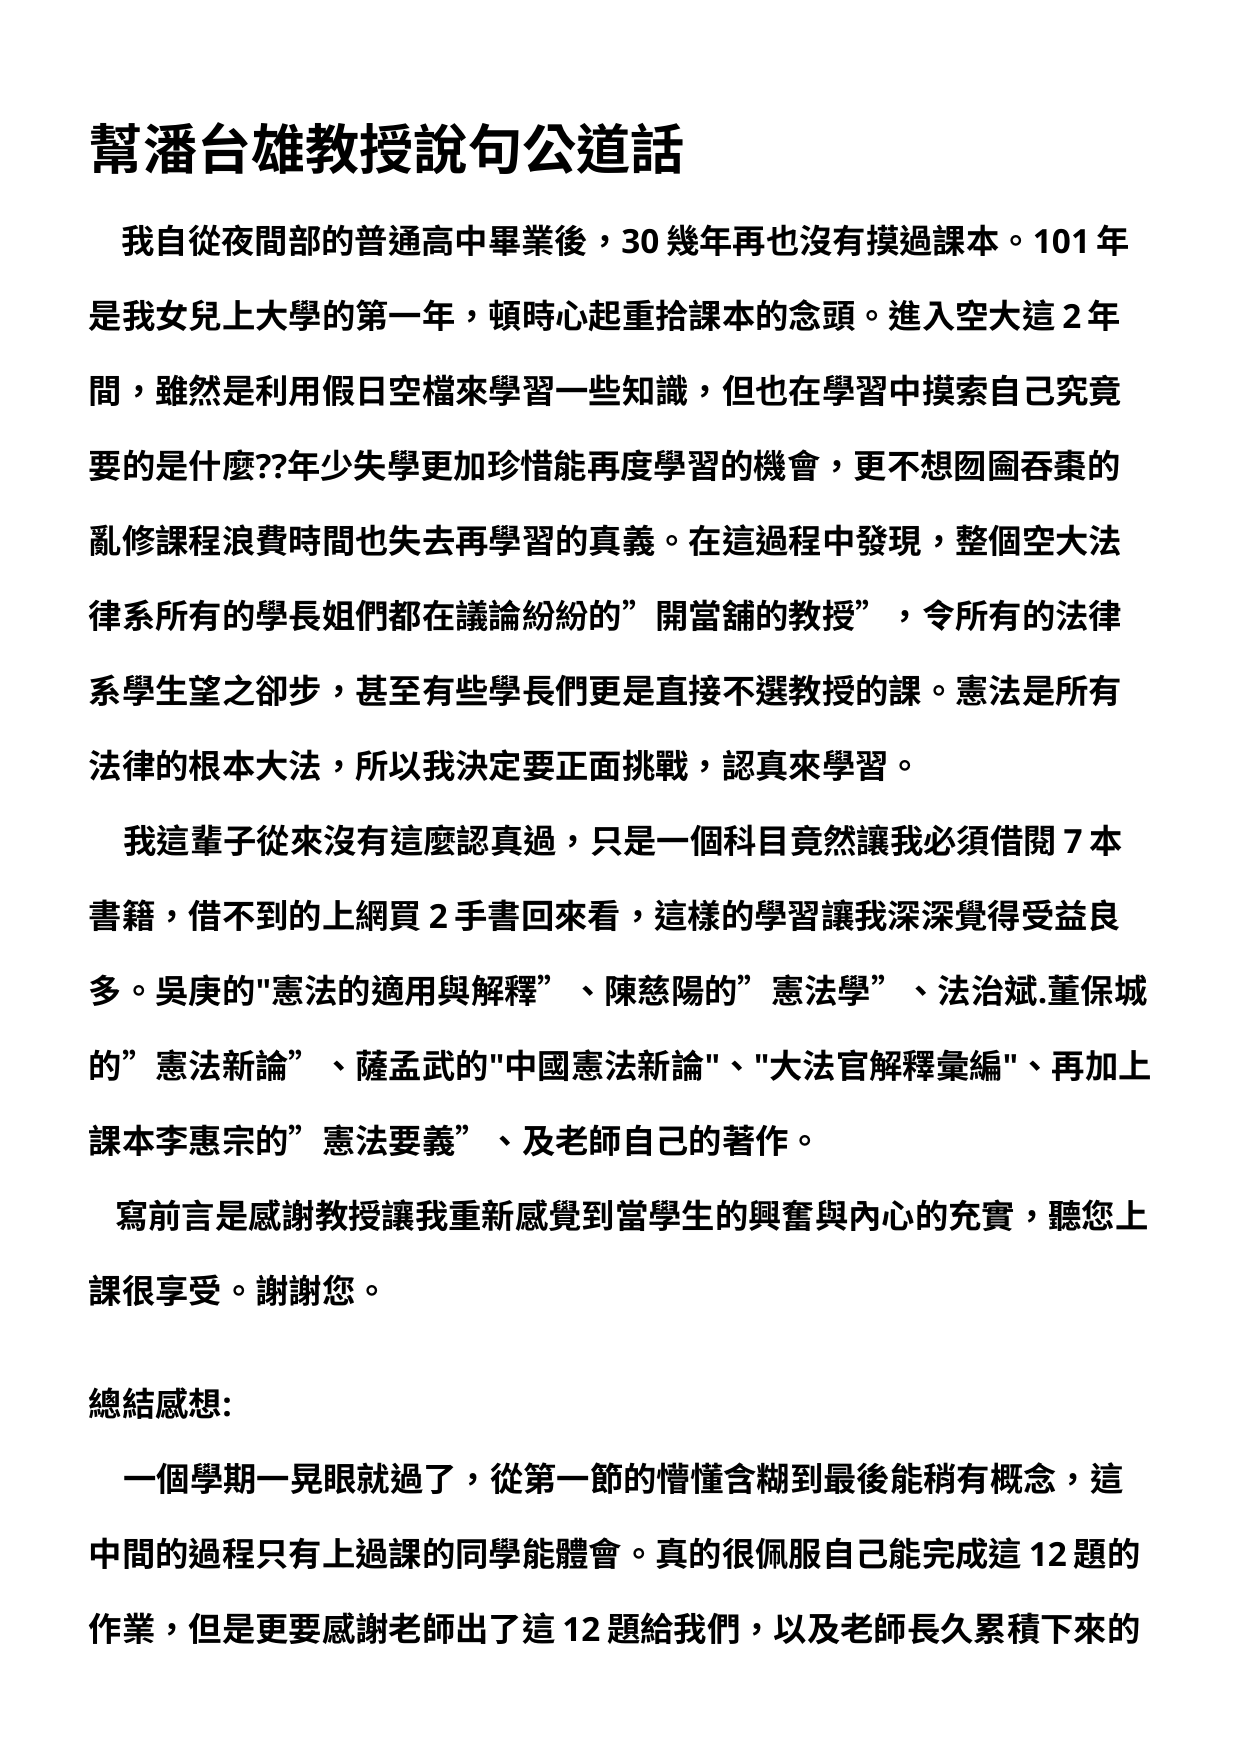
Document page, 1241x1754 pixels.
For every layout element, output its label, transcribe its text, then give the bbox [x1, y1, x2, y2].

text 我這輩子從來沒有這麼認真過，只是一個科目竟然讓我必須借閱7本書籍，借不到的上網買2手書回來看，這樣的學習讓我深深覺得受益良多。吳庚的"憲法的適用與解釋”、陳慈陽的”憲法學”、法治斌.董保城的”憲法新論”、薩孟武的"中國憲法新論"、"大法官解釋彙編"、再加上課本李惠宗的”憲法要義”、及老師自己的著作。 [89, 802, 1152, 1177]
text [89, 1439, 1152, 1664]
text 我自從夜間部的普通高中畢業後，30幾年再也沒有摸過課本。101年是我女兒上大學的第一年，頓時心起重拾課本的念頭。進入空大這2年間，雖然是利用假日空檔來學習一些知識，但也在學習中摸索自己究竟要的是什麼??年少失學更加珍惜能再度學習的機會，更不想囫圇吞棗的亂修課程浪費時間也失去再學習的真義。在這過程中發現，整個空大法律系所有的學長姐們都在議論紛紛的”開當舖的教授”，令所有的法律系學生望之卻步，甚至有些學長們更是直接不選教授的課。憲法是所有法律的根本大法，所以我決定要正面挑戰，認真來學習。 [89, 202, 1152, 802]
text 幫潘台雄教授說句公道話 [89, 89, 1152, 202]
text 總結感想: [89, 1364, 1152, 1439]
text 寫前言是感謝教授讓我重新感覺到當學生的興奮與內心的充實，聽您上課很享受。謝謝您。 [89, 1177, 1152, 1327]
